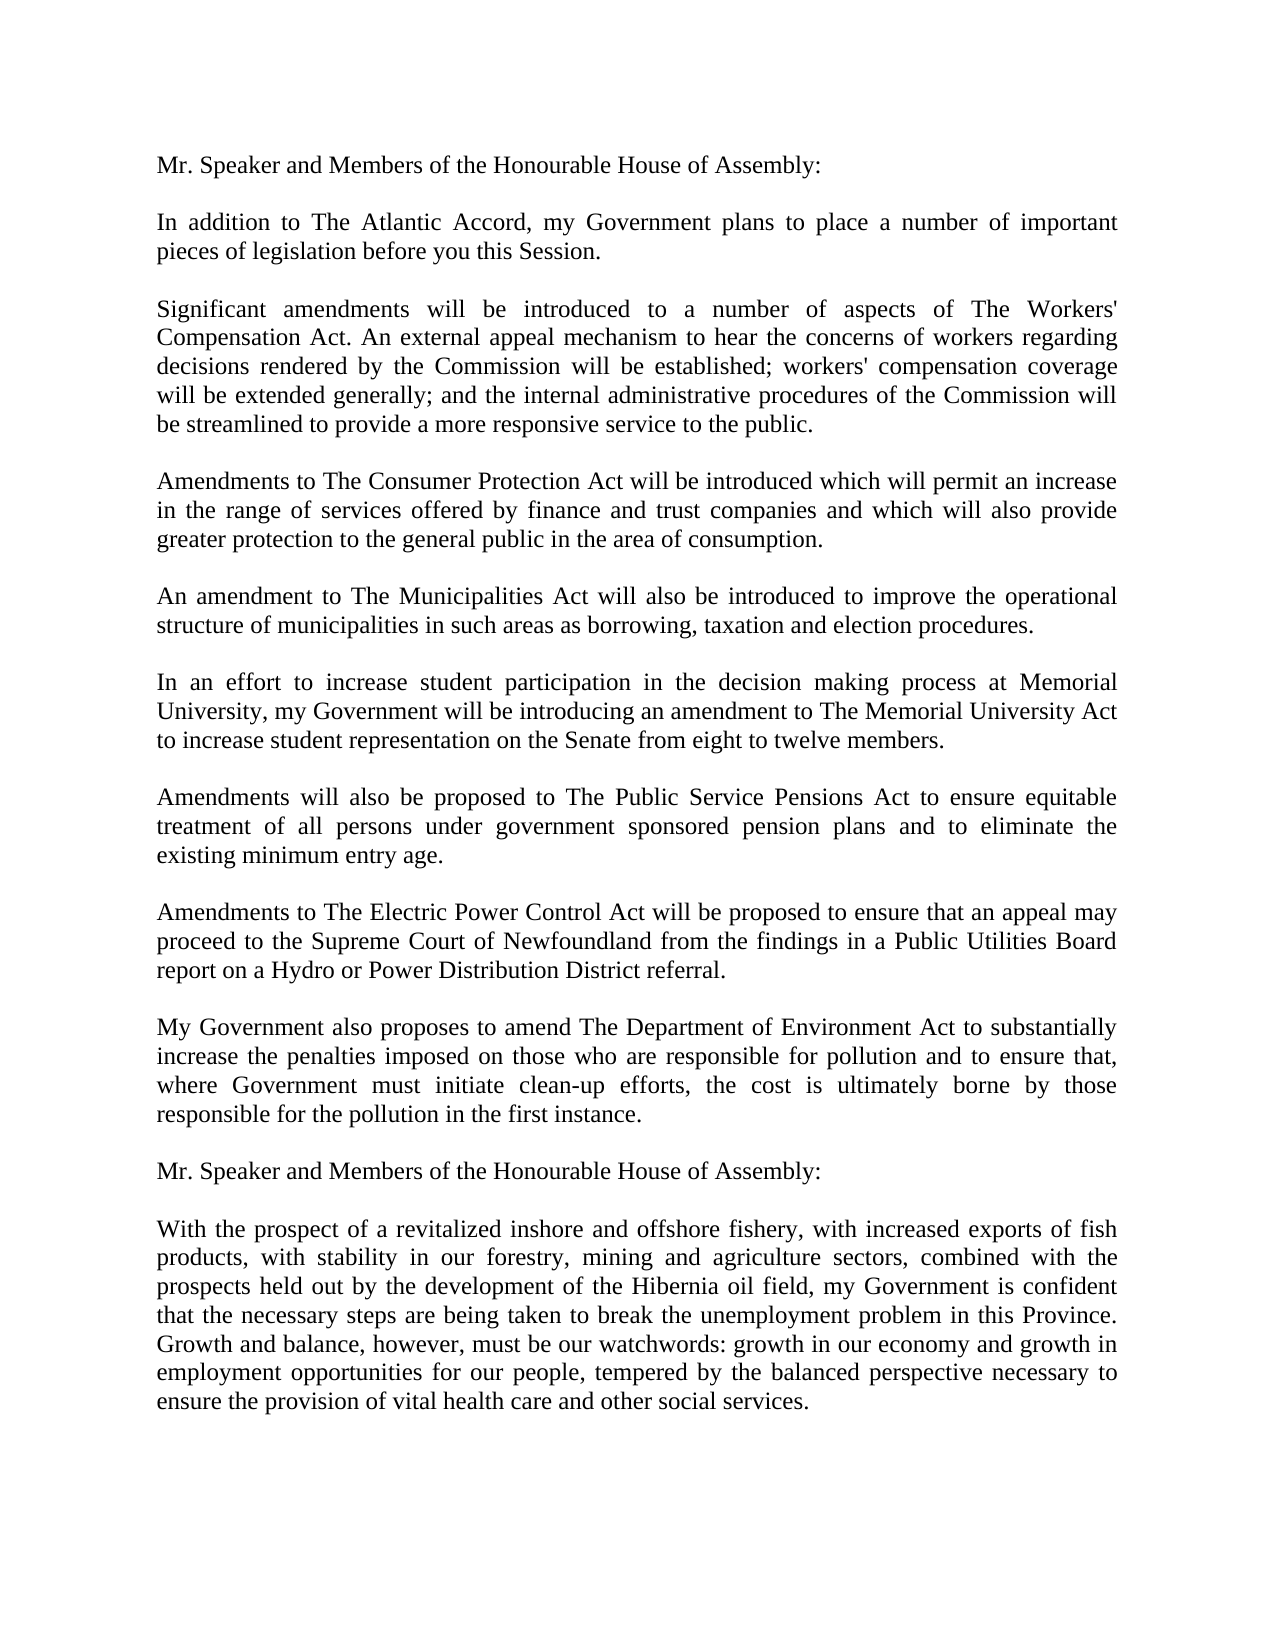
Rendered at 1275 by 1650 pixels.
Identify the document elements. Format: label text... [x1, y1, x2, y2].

text Significant amendments will be introduced to a number of aspects of The Workers' Compensation Act. An external appeal mechanism to hear the concerns of workers regarding decisions rendered by the Commission will be established; workers' compensation coverage will be extended generally; and the internal administrative procedures of the Commission will be streamlined to provide a more responsive service to the public. [156, 294, 1118, 437]
text Amendments to The Electric Power Control Act will be proposed to ensure that an appeal may proceed to the Supreme Court of Newfoundland from the findings in a Public Utilities Board report on a Hydro or Power Distribution District referral. [156, 897, 1118, 984]
text With the prospect of a revitalized inshore and offshore fishery, with increased exports of fish products, with stability in our forestry, mining and agriculture sectors, combined with the prospects held out by the development of the Hibernia oil field, my Government is confident that the necessary steps are being taken to break the unemployment problem in this Province. Growth and balance, however, must be our watchwords: growth in our economy and growth in employment opportunities for our people, tempered by the balanced perspective necessary to ensure the provision of vital health care and other social services. [156, 1214, 1118, 1415]
text In addition to The Atlantic Accord, my Government plans to place a number of important pieces of legislation before you this Session. [156, 207, 1118, 265]
text My Government also proposes to amend The Department of Environment Act to substantially increase the penalties imposed on those who are responsible for pollution and to ensure that, where Government must initiate clean-up efforts, the cost is ultimately borne by those responsible for the pollution in the first instance. [156, 1012, 1118, 1127]
text Mr. Speaker and Members of the Honourable House of Assembly: [156, 150, 1118, 179]
text An amendment to The Municipalities Act will also be introduced to improve the operational structure of municipalities in such areas as borrowing, taxation and election procedures. [156, 581, 1118, 639]
text In an effort to increase student participation in the decision making process at Memorial University, my Government will be introducing an amendment to The Memorial University Act to increase student representation on the Senate from eight to twelve members. [156, 667, 1118, 754]
text Amendments to The Consumer Protection Act will be introduced which will permit an increase in the range of services offered by finance and trust companies and which will also provide greater protection to the general public in the area of consumption. [156, 466, 1118, 552]
text Mr. Speaker and Members of the Honourable House of Assembly: [156, 1156, 1118, 1185]
text Amendments will also be proposed to The Public Service Pensions Act to ensure equitable treatment of all persons under government sponsored pension plans and to eliminate the existing minimum entry age. [156, 782, 1118, 869]
